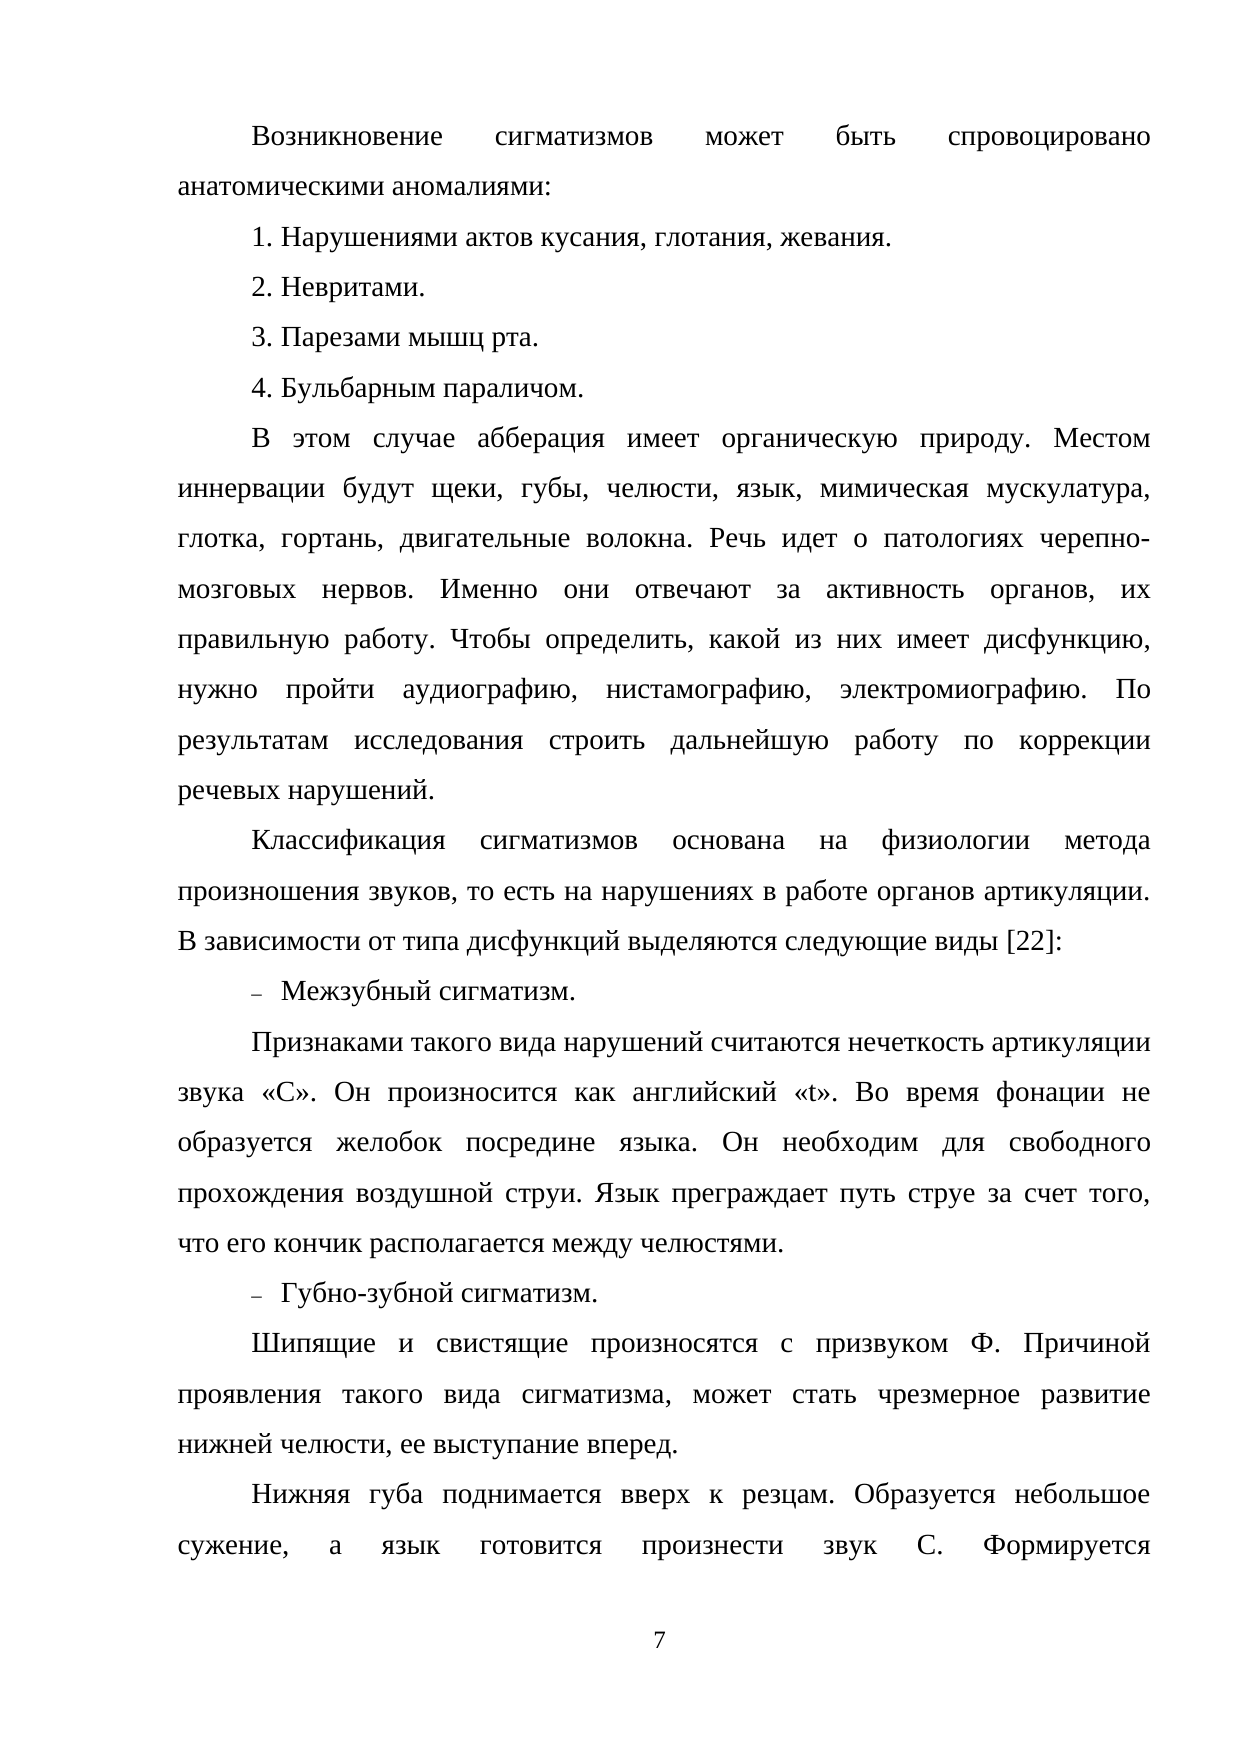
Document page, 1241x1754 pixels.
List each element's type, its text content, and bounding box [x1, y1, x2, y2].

text Шипящие и свистящие произносятся с призвуком Ф. Причиной проявления такого вида сигматизма, может стать чрезмерное развитие нижней челюсти, ее выступание вперед. [177, 1326, 1152, 1460]
list Губно-зубной сигматизм. [177, 1275, 1152, 1309]
list Нарушениями актов кусания, глотания, жевания. [177, 219, 1152, 252]
list Невритами. [177, 269, 1152, 303]
text Классификация сигматизмов основана на физиологии метода произношения звуков, то есть на нарушениях в работе органов артикуляции. В зависимости от типа дисфункций выделяются следующие виды [22]: [177, 822, 1152, 957]
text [177, 1477, 1152, 1560]
text Признаками такого вида нарушений считаются нечеткость артикуляции звука «С». Он произносится как английский «t». Во время фонации не образуется желобок посредине языка. Он необходим для свободного прохождения воздушной струи. Язык преграждает путь струе за счет того, что его кончик располагается между челюстями. [177, 1024, 1152, 1258]
text Возникновение сигматизмов может быть спровоцировано анатомическими аномалиями: [177, 118, 1152, 202]
list Межзубный сигматизм. [177, 973, 1152, 1007]
list Бульбарным параличом. [177, 370, 1152, 403]
text В этом случае абберация имеет органическую природу. Местом иннервации будут щеки, губы, челюсти, язык, мимическая мускулатура, глотка, гортань, двигательные волокна. Речь идет о патологиях черепно-мозговых нервов. Именно они отвечают за активность органов, их правильную работу. Чтобы определить, какой из них имеет дисфункцию, нужно пройти аудиографию, нистамографию, электромиографию. По результатам исследования строить дальнейшую работу по коррекции речевых нарушений. [177, 420, 1152, 806]
list Парезами мышц рта. [177, 319, 1152, 353]
